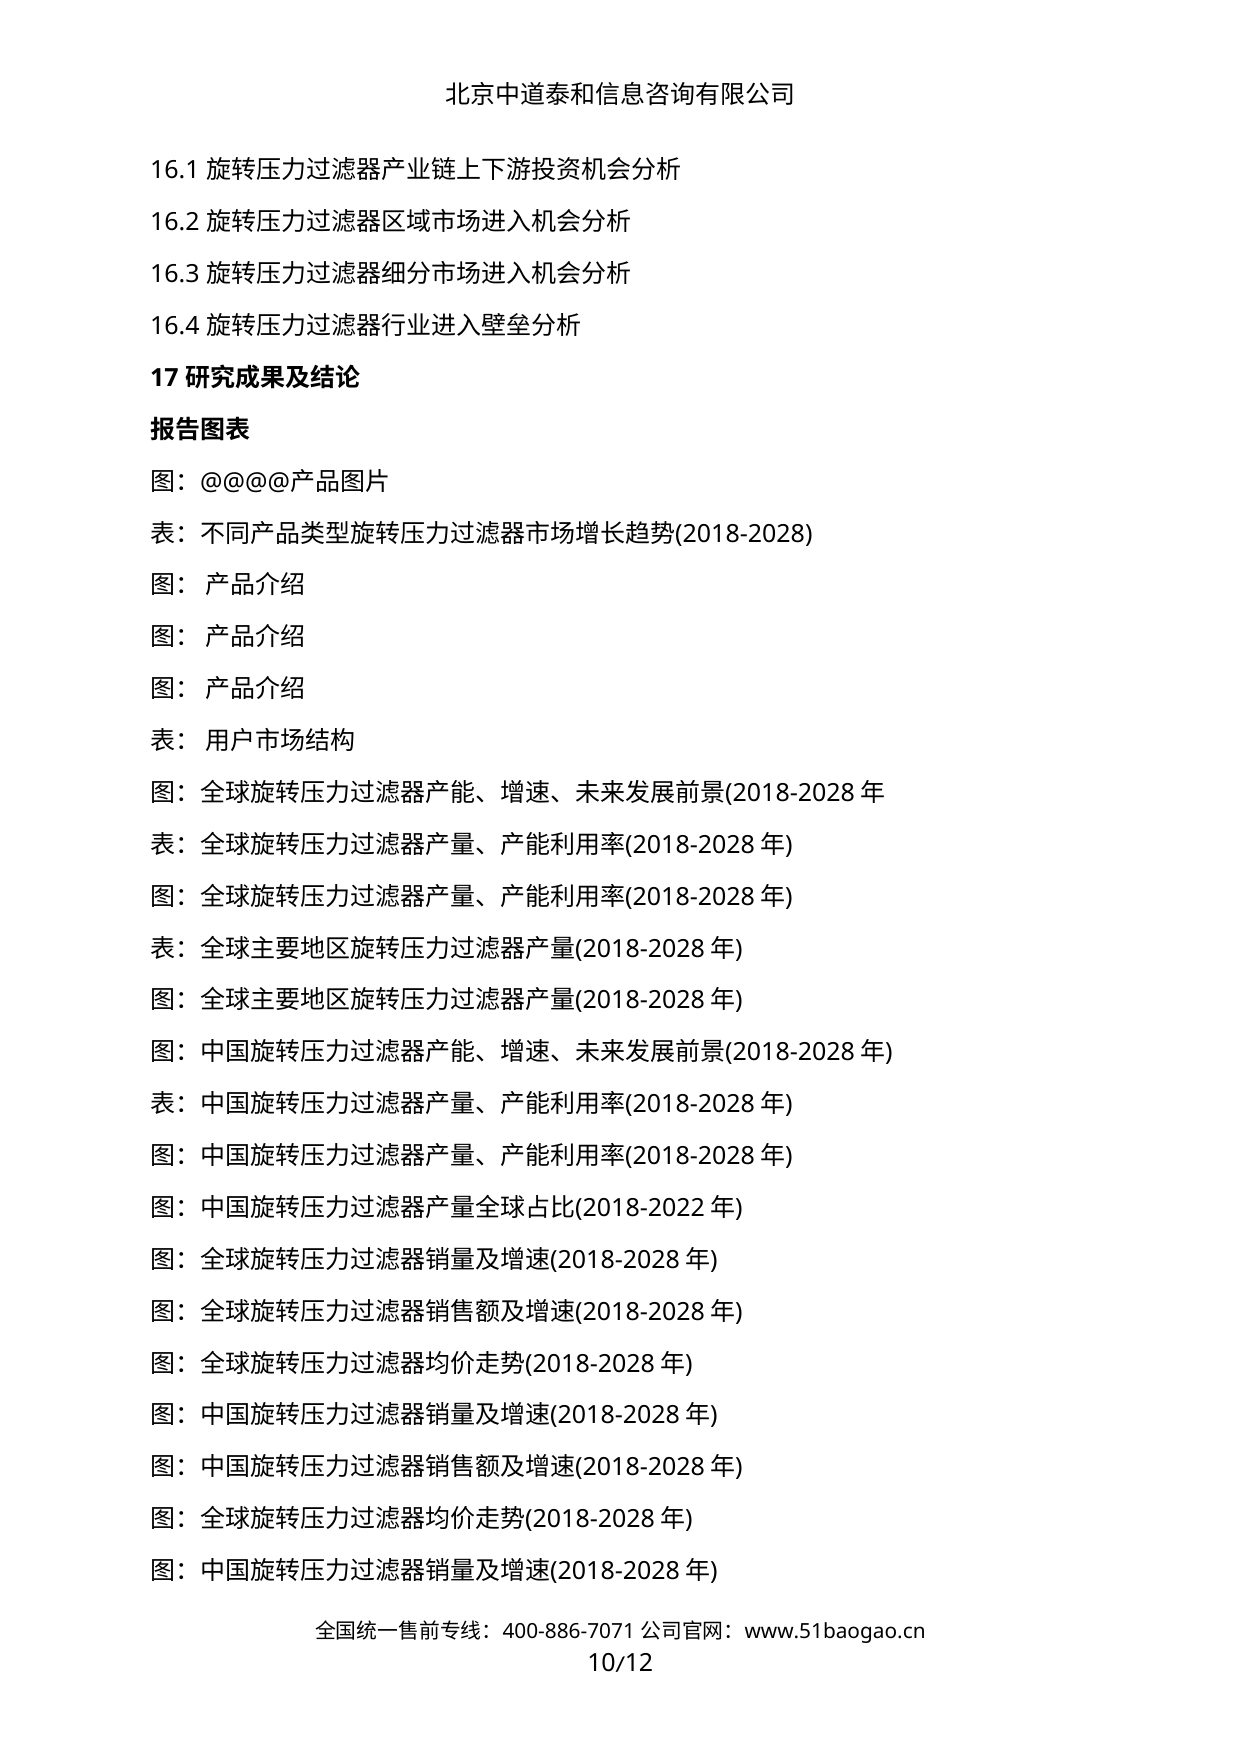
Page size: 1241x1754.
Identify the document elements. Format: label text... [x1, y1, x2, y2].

text 图：中国旋转压力过滤器销量及增速(2018-2028年) [150, 1395, 1090, 1431]
text 图： 产品介绍 [150, 565, 1090, 601]
text 表：中国旋转压力过滤器产量、产能利用率(2018-2028年) [150, 1084, 1090, 1120]
text 图：@@@@产品图片 [150, 461, 1090, 497]
text 表：全球主要地区旋转压力过滤器产量(2018-2028年) [150, 928, 1090, 964]
text 16.4 旋转压力过滤器行业进入壁垒分析 [150, 306, 1090, 342]
text 16.1 旋转压力过滤器产业链上下游投资机会分析 [150, 150, 1090, 186]
text 表：全球旋转压力过滤器产量、产能利用率(2018-2028年) [150, 824, 1090, 861]
text 图： 产品介绍 [150, 617, 1090, 653]
text 图：全球旋转压力过滤器产能、增速、未来发展前景(2018-2028年 [150, 772, 1090, 809]
text 图： 产品介绍 [150, 669, 1090, 705]
text 图：全球旋转压力过滤器产量、产能利用率(2018-2028年) [150, 876, 1090, 912]
text 16.2 旋转压力过滤器区域市场进入机会分析 [150, 202, 1090, 238]
text 17 研究成果及结论 [150, 357, 1090, 394]
text 16.3 旋转压力过滤器细分市场进入机会分析 [150, 254, 1090, 290]
text 表： 用户市场结构 [150, 721, 1090, 757]
text 图：全球主要地区旋转压力过滤器产量(2018-2028年) [150, 980, 1090, 1016]
text 图：全球旋转压力过滤器均价走势(2018-2028年) [150, 1499, 1090, 1535]
text 图：全球旋转压力过滤器均价走势(2018-2028年) [150, 1343, 1090, 1379]
text 图：中国旋转压力过滤器产能、增速、未来发展前景(2018-2028年) [150, 1032, 1090, 1068]
text 图：中国旋转压力过滤器产量全球占比(2018-2022年) [150, 1187, 1090, 1224]
text 图：全球旋转压力过滤器销量及增速(2018-2028年) [150, 1239, 1090, 1276]
text 图：中国旋转压力过滤器销售额及增速(2018-2028年) [150, 1447, 1090, 1483]
text 图：全球旋转压力过滤器销售额及增速(2018-2028年) [150, 1291, 1090, 1327]
text 图：中国旋转压力过滤器产量、产能利用率(2018-2028年) [150, 1136, 1090, 1172]
text 图：中国旋转压力过滤器销量及增速(2018-2028年) [150, 1551, 1090, 1587]
text 表：不同产品类型旋转压力过滤器市场增长趋势(2018-2028) [150, 513, 1090, 549]
text 报告图表 [150, 409, 1090, 446]
